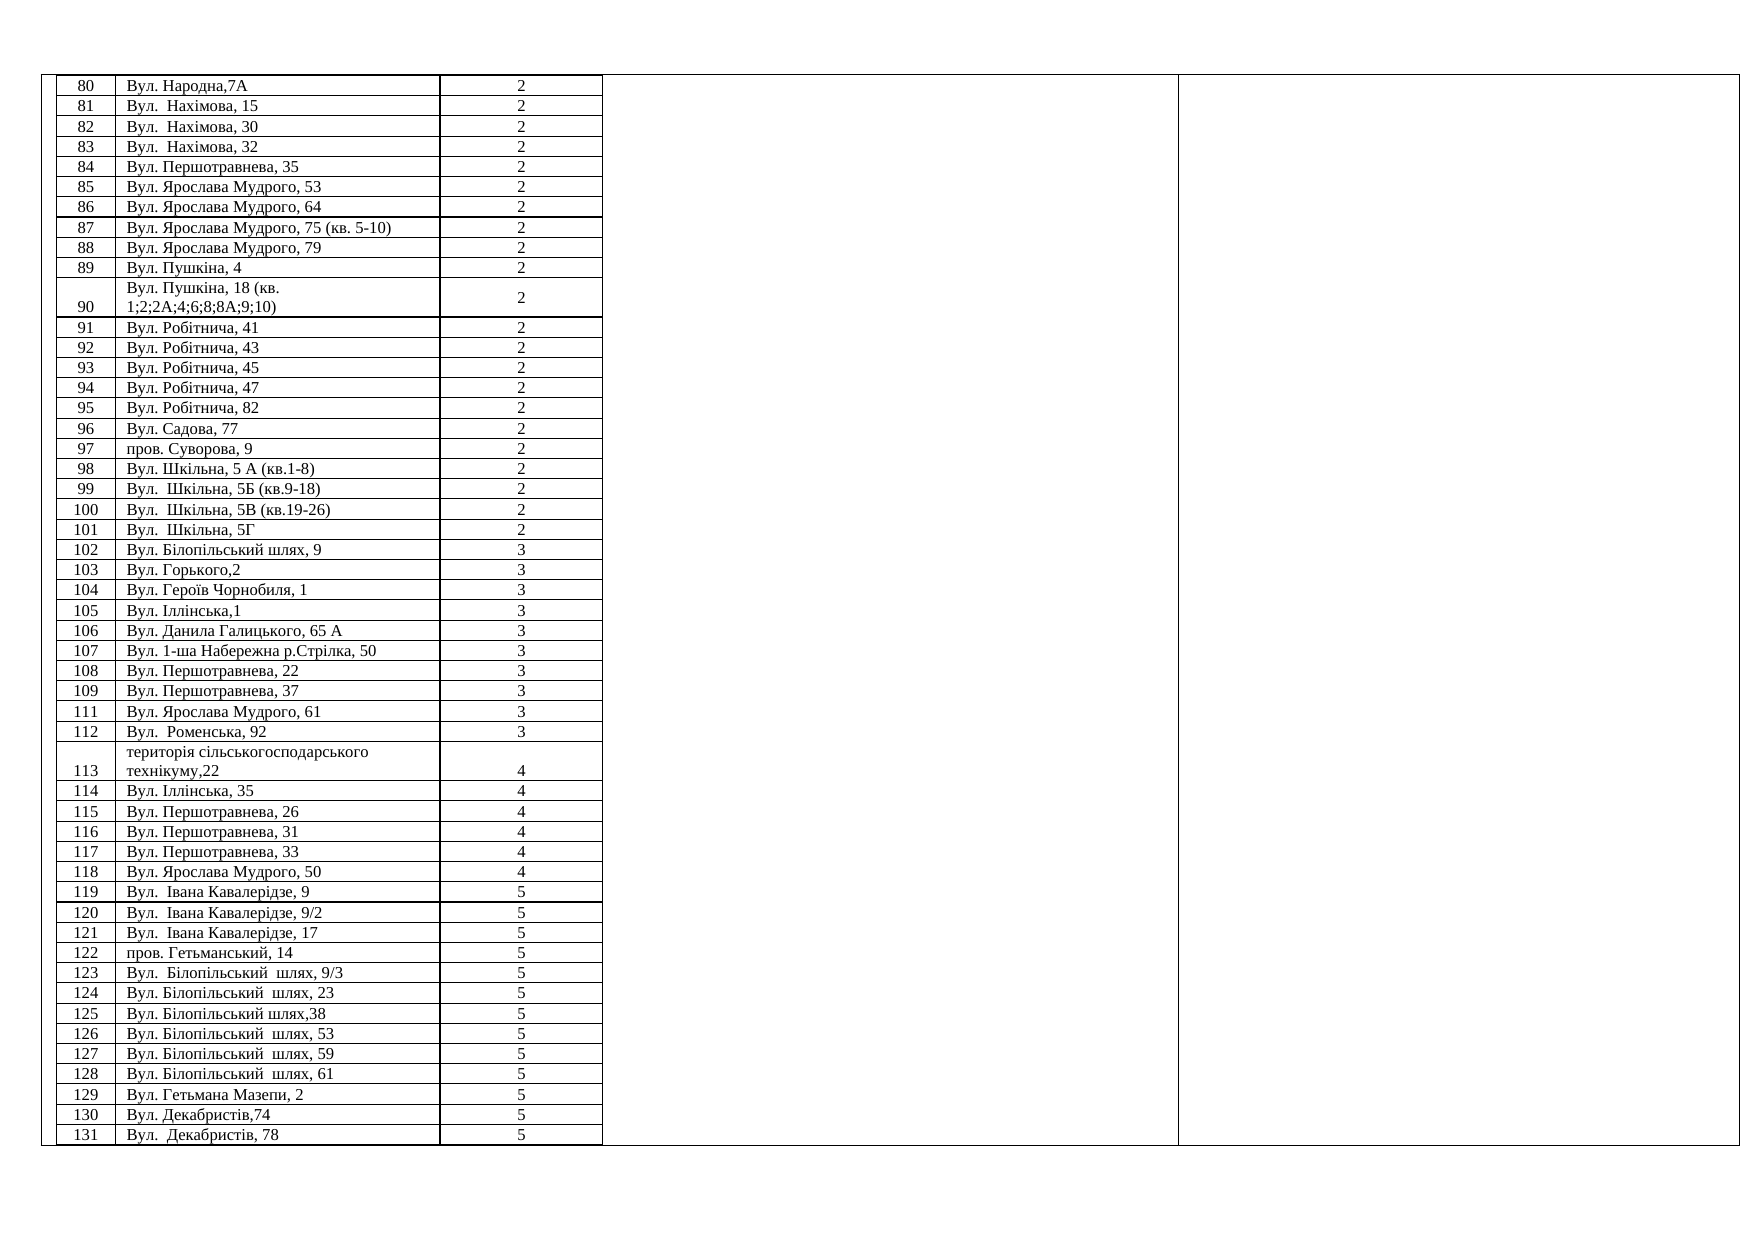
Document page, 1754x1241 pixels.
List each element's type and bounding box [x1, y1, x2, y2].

table_cell [116, 842, 439, 861]
table_cell [42, 75, 56, 1145]
table_cell [116, 742, 439, 780]
table_cell [441, 499, 602, 519]
table_cell [116, 822, 439, 841]
table_cell [441, 398, 602, 418]
table_cell [441, 903, 602, 922]
table_cell [116, 1105, 439, 1124]
table_cell [441, 1105, 602, 1124]
table_cell [441, 882, 602, 901]
table_cell [441, 540, 602, 559]
table_cell [116, 318, 439, 337]
table_cell [57, 580, 115, 599]
table_cell [116, 419, 439, 438]
table_cell [116, 560, 439, 579]
table_cell [441, 1024, 602, 1043]
table_cell [116, 218, 439, 237]
table_cell [57, 923, 115, 942]
table_cell [441, 742, 602, 780]
table_cell [441, 137, 602, 156]
table_cell [441, 1044, 602, 1063]
table_cell [57, 742, 115, 780]
table_cell [441, 218, 602, 237]
table_cell [116, 116, 439, 136]
table_cell [57, 1024, 115, 1043]
table_cell [57, 882, 115, 901]
table_cell [57, 278, 115, 316]
table_cell [116, 621, 439, 640]
table_cell [441, 1004, 602, 1023]
table_cell [441, 258, 602, 277]
table_cell [116, 177, 439, 196]
table_cell [57, 499, 115, 519]
table_cell [57, 540, 115, 559]
table_cell [441, 722, 602, 741]
table_cell [441, 338, 602, 357]
table_cell [57, 1105, 115, 1124]
table_cell [441, 983, 602, 1003]
table_cell [116, 903, 439, 922]
table_cell [116, 1064, 439, 1083]
table_cell [116, 1044, 439, 1063]
table_cell [441, 177, 602, 196]
table_cell [441, 580, 602, 599]
table_cell [116, 338, 439, 357]
table_cell [116, 439, 439, 458]
table_cell [441, 560, 602, 579]
table_cell [57, 641, 115, 660]
table_cell [57, 137, 115, 156]
table_cell [116, 580, 439, 599]
table_cell [116, 701, 439, 721]
table_cell [441, 1125, 602, 1144]
table_cell [116, 722, 439, 741]
table_cell [116, 278, 439, 316]
table_cell [441, 621, 602, 640]
table_cell [116, 238, 439, 257]
table_cell [57, 983, 115, 1003]
table_cell [441, 116, 602, 136]
table_cell [57, 1004, 115, 1023]
table_cell [441, 862, 602, 881]
table_cell [441, 681, 602, 700]
table_cell [116, 398, 439, 418]
table_cell [116, 358, 439, 377]
table_cell [441, 943, 602, 962]
table_cell [116, 540, 439, 559]
table_cell [116, 1024, 439, 1043]
table_cell [57, 177, 115, 196]
table_cell [441, 378, 602, 397]
table_cell [57, 681, 115, 700]
table_cell [116, 801, 439, 821]
table_cell [116, 499, 439, 519]
table_cell [441, 923, 602, 942]
table_cell [441, 318, 602, 337]
table_cell [116, 1084, 439, 1104]
table_cell [57, 218, 115, 237]
table_cell [57, 600, 115, 620]
table_cell [441, 439, 602, 458]
table_cell [116, 1125, 439, 1144]
table_cell [57, 439, 115, 458]
table_cell [441, 801, 602, 821]
table_cell [441, 1084, 602, 1104]
table_cell [57, 1125, 115, 1144]
table_cell [116, 157, 439, 176]
table_cell [57, 197, 115, 216]
table_cell [441, 1064, 602, 1083]
table_cell [116, 882, 439, 901]
table_cell [441, 459, 602, 478]
table_cell [116, 943, 439, 962]
table_cell [116, 641, 439, 660]
table_cell [116, 378, 439, 397]
table_cell [116, 963, 439, 982]
table_cell [57, 358, 115, 377]
table_cell [116, 1004, 439, 1023]
table_cell [57, 560, 115, 579]
table_cell [441, 600, 602, 620]
table_cell [57, 479, 115, 498]
table_cell [441, 661, 602, 680]
table_cell [57, 621, 115, 640]
table_cell [116, 137, 439, 156]
table_cell [116, 923, 439, 942]
table_cell [441, 238, 602, 257]
table_cell [116, 76, 439, 95]
table_cell [57, 238, 115, 257]
table_cell [116, 681, 439, 700]
table_cell [57, 157, 115, 176]
table_cell [57, 722, 115, 741]
table_cell [116, 862, 439, 881]
table_cell [441, 520, 602, 539]
table_cell [441, 76, 602, 95]
table_cell [441, 842, 602, 861]
table_cell [1179, 75, 1739, 1145]
table_cell [116, 520, 439, 539]
table_cell [441, 278, 602, 316]
table_cell [441, 963, 602, 982]
table_cell [116, 983, 439, 1003]
table_cell [57, 76, 115, 95]
table_cell [57, 903, 115, 922]
table_cell [57, 338, 115, 357]
table_cell [116, 661, 439, 680]
table_cell [57, 1064, 115, 1083]
table_cell [57, 1044, 115, 1063]
table_cell [116, 600, 439, 620]
table_cell [57, 822, 115, 841]
table_cell [57, 520, 115, 539]
table_cell [116, 197, 439, 216]
table_cell [57, 781, 115, 800]
table_cell [441, 822, 602, 841]
table_cell [57, 318, 115, 337]
table_cell [57, 398, 115, 418]
table_cell [441, 701, 602, 721]
table_cell [57, 258, 115, 277]
table_cell [116, 479, 439, 498]
table_cell [441, 96, 602, 115]
table_cell [441, 419, 602, 438]
table_cell [57, 1084, 115, 1104]
table_cell [57, 116, 115, 136]
table_cell [57, 943, 115, 962]
table_cell [57, 459, 115, 478]
table_cell [441, 358, 602, 377]
table_cell [57, 96, 115, 115]
table_cell [57, 862, 115, 881]
table_cell [57, 701, 115, 721]
table_cell [57, 801, 115, 821]
table_cell [441, 157, 602, 176]
table_cell [116, 781, 439, 800]
table_cell [57, 963, 115, 982]
table_cell [116, 258, 439, 277]
table_cell [441, 479, 602, 498]
table_cell [603, 75, 1178, 1145]
table_cell [116, 96, 439, 115]
table_cell [57, 842, 115, 861]
table_cell [57, 419, 115, 438]
table_cell [57, 661, 115, 680]
table_cell [441, 781, 602, 800]
table_cell [441, 197, 602, 216]
table_cell [441, 641, 602, 660]
table_cell [57, 378, 115, 397]
table_cell [116, 459, 439, 478]
